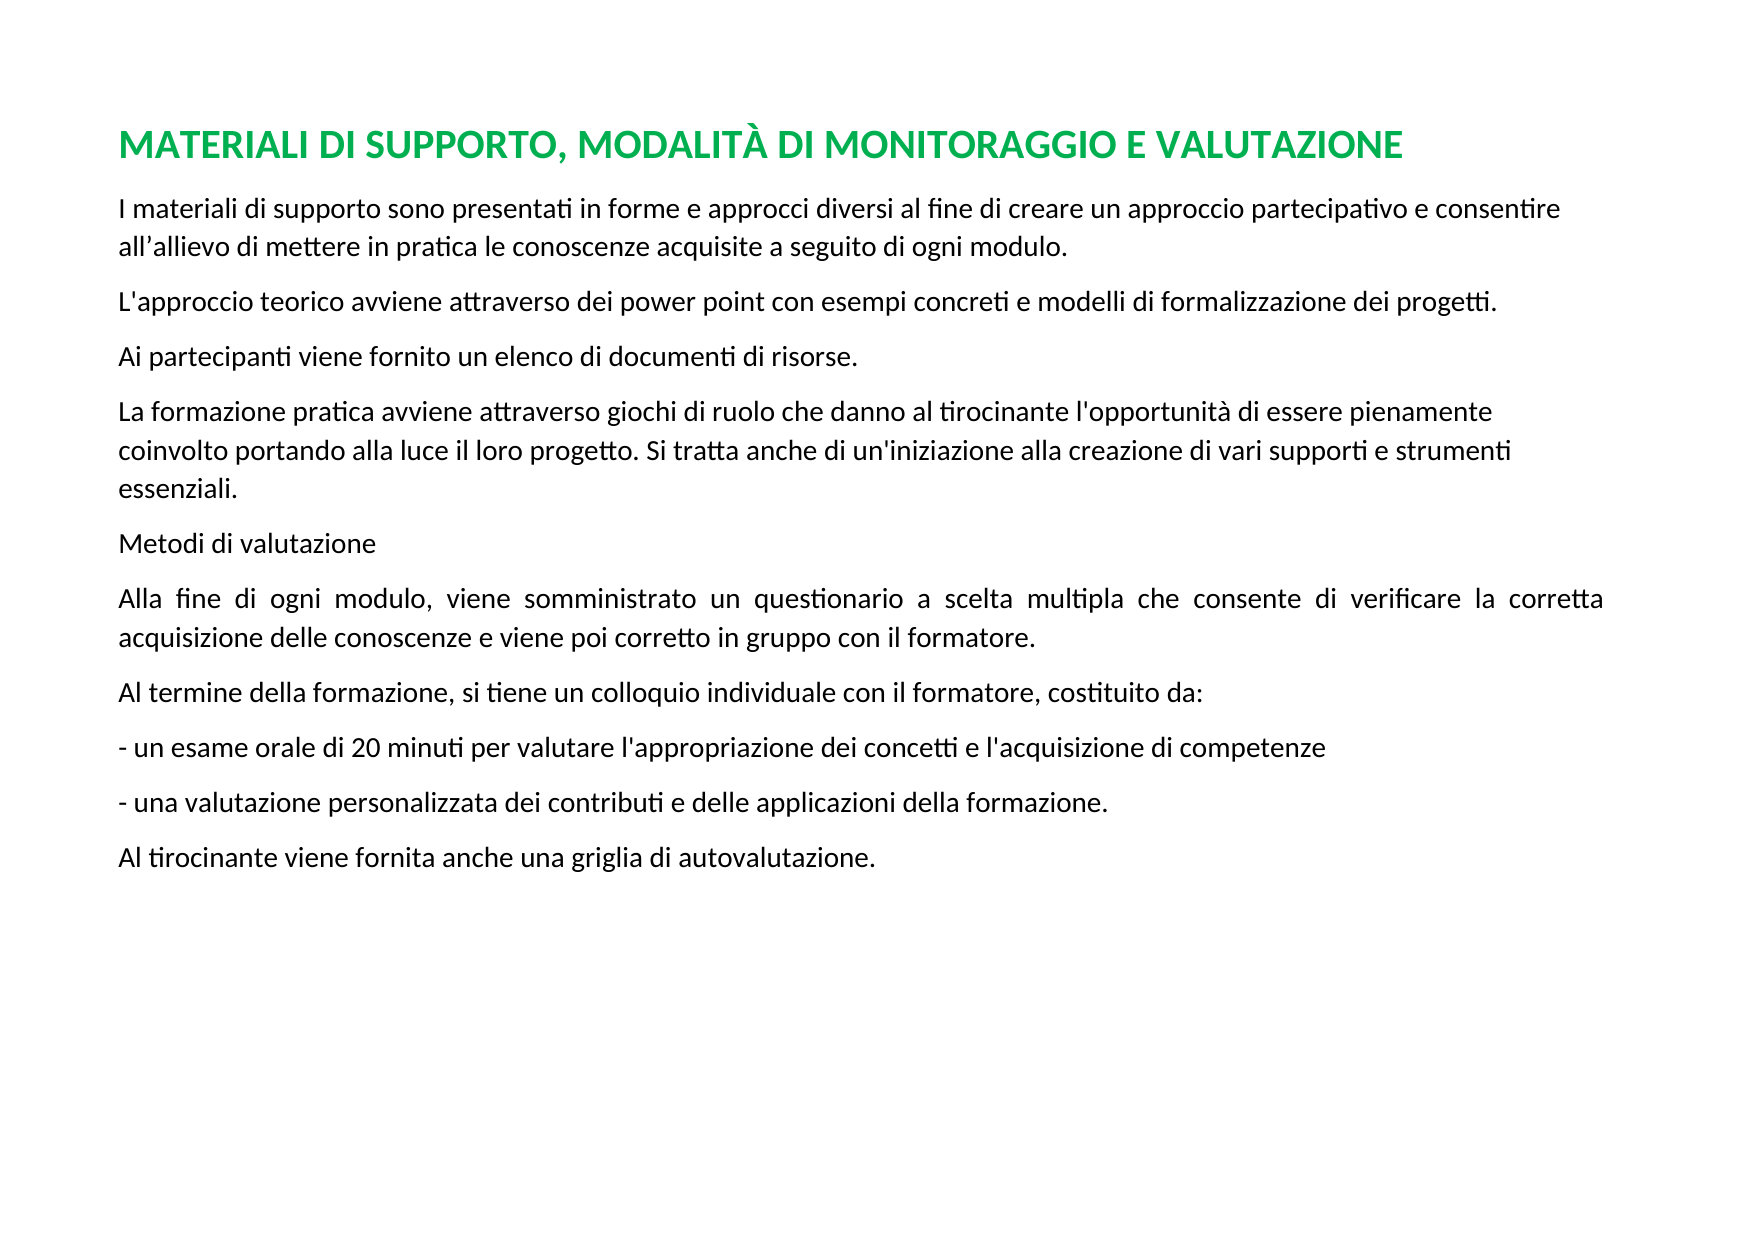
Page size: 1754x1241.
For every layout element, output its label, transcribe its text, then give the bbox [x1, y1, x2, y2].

text La formazione pratica avviene attraverso giochi di ruolo che danno al tirocinante l'opportunità di essere pienamente coinvolto portando alla luce il loro progetto. Si tratta anche di un'iniziazione alla creazione di vari supporti e strumenti essenziali. [118, 393, 1606, 506]
text Alla fine di ogni modulo, viene somministrato un questionario a scelta multipla che consente di verificare la corretta acquisizione delle conoscenze e viene poi corretto in gruppo con il formatore. [118, 581, 1606, 654]
text - una valutazione personalizzata dei contributi e delle applicazioni della formazione. [118, 784, 1606, 820]
text L'approccio teorico avviene attraverso dei power point con esempi concreti e modelli di formalizzazione dei progetti. [118, 283, 1606, 319]
text I materiali di supporto sono presentati in forme e approcci diversi al fine di creare un approccio partecipativo e consentire all’allievo di mettere in pratica le conoscenze acquisite a seguito di ogni modulo. [118, 190, 1606, 264]
text MATERIALI DI SUPPORTO, MODALITÀ DI MONITORAGGIO E VALUTAZIONE [118, 118, 1606, 169]
text Metodi di valutazione [118, 525, 1606, 561]
text Ai partecipanti viene fornito un elenco di documenti di risorse. [118, 338, 1606, 374]
text Al tirocinante viene fornita anche una griglia di autovalutazione. [118, 839, 1606, 875]
text - un esame orale di 20 minuti per valutare l'appropriazione dei concetti e l'acquisizione di competenze [118, 729, 1606, 765]
text Al termine della formazione, si tiene un colloquio individuale con il formatore, costituito da: [118, 674, 1606, 710]
